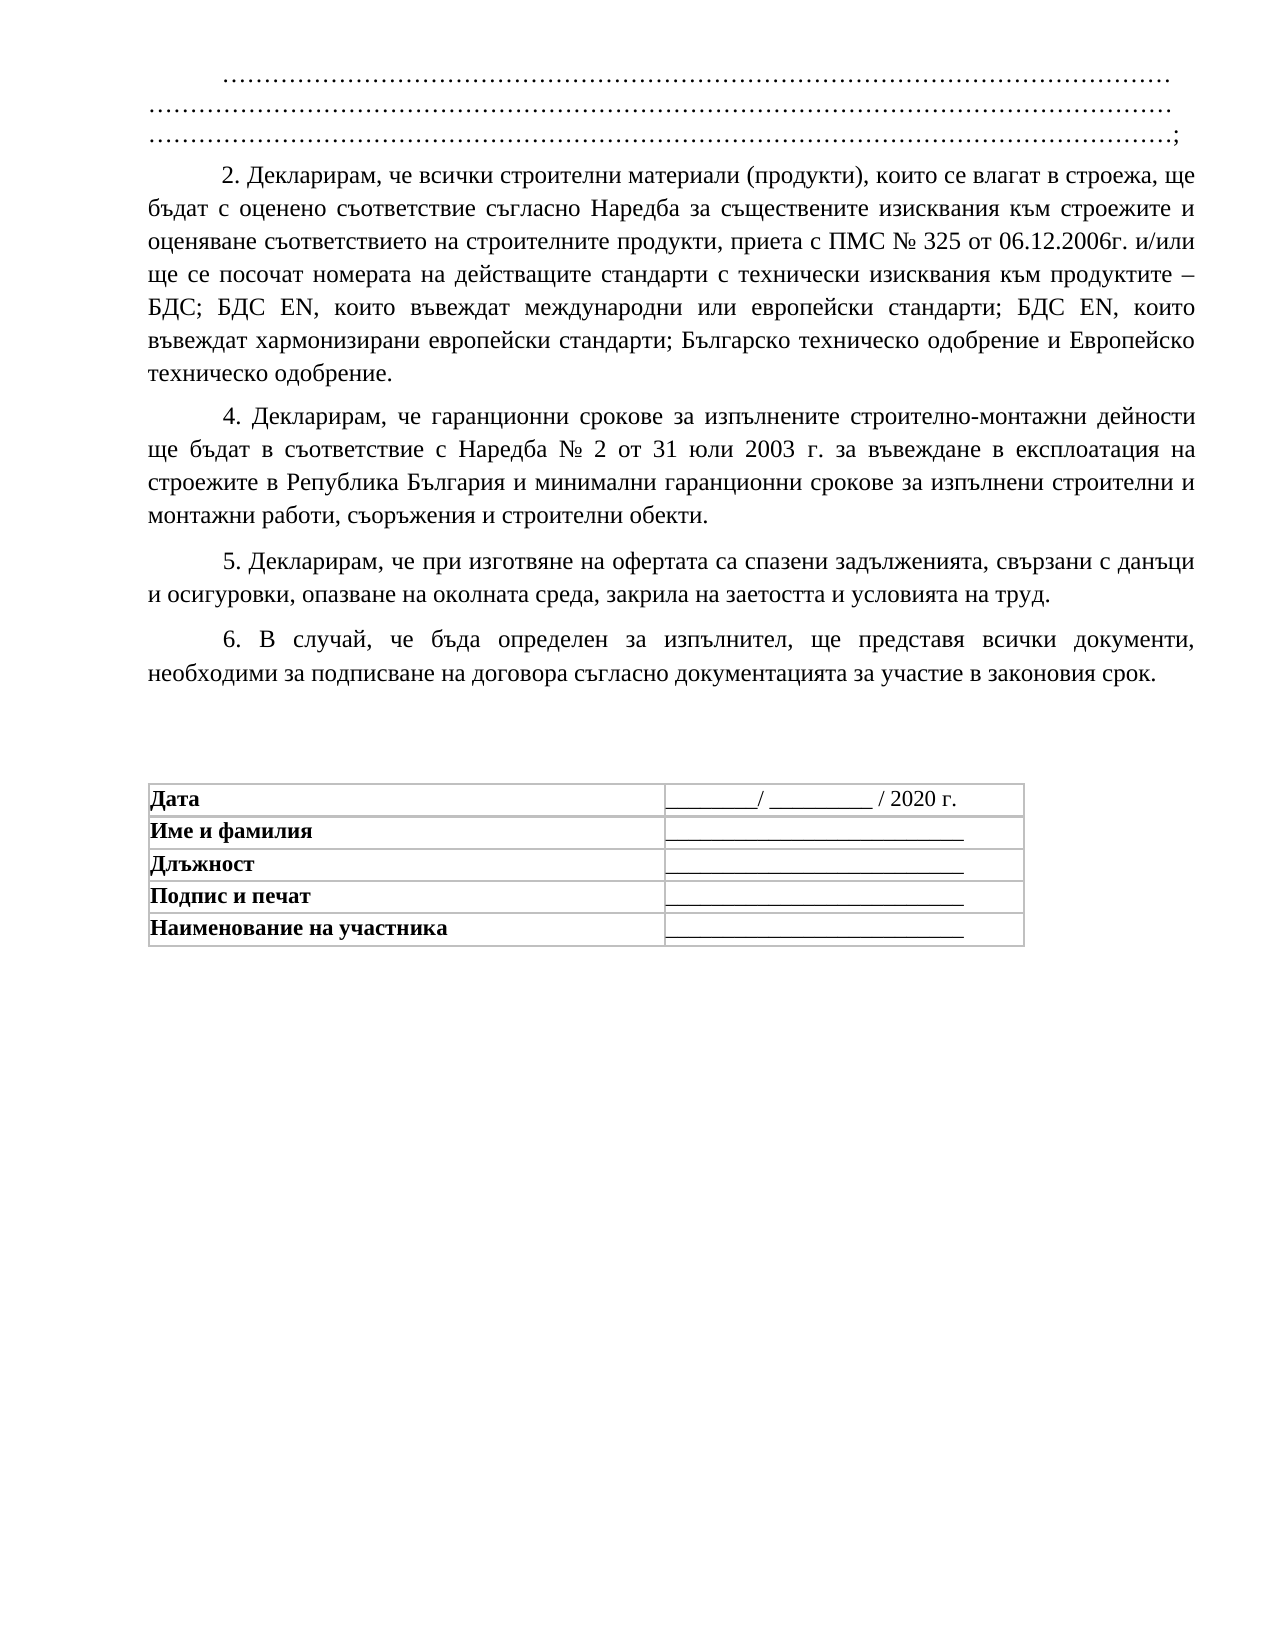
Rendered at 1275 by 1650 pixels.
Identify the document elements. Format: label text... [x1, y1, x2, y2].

text ………………………………………………………………………………………………………………………………………………………………………………………………………………………………………………………………………………………………………………………………; [148, 59, 1196, 148]
text 5. Декларирам, че при изготвяне на офертата са спазени задълженията, свързани с данъци и осигуровки, опазване на околната среда, закрила на заетостта и условията на труд. [148, 546, 1196, 608]
text 2. Декларирам, че всички строителни материали (продукти), които се влагат в строежа, ще бъдат с оценено съответствие съгласно Наредба за съществените изисквания към строежите и оценяване съответствието на строителните продукти, приета с ПМС № 325 от 06.12.2006г. и/или ще се посочат номерата на действащите стандарти с технически изисквания към продуктите – БДС; БДС EN, които въвеждат международни или европейски стандарти; БДС EN, които въвеждат хармонизирани европейски стандарти; Българско техническо одобрение и Европейско техническо одобрение. [148, 160, 1196, 387]
text 6. В случай, че бъда определен за изпълнител, ще представя всички документи, необходими за подписване на договора съгласно документацията за участие в законовия срок. [148, 624, 1196, 686]
text 4. Декларирам, че гаранционни срокове за изпълнените строително-монтажни дейности ще бъдат в съответствие с Наредба № 2 от 31 юли 2003 г. за въвеждане в експлоатация на строежите в Република България и минимални гаранционни срокове за изпълнени строителни и монтажни работи, съоръжения и строителни обекти. [148, 401, 1196, 529]
table_header [136, 783, 1024, 1493]
